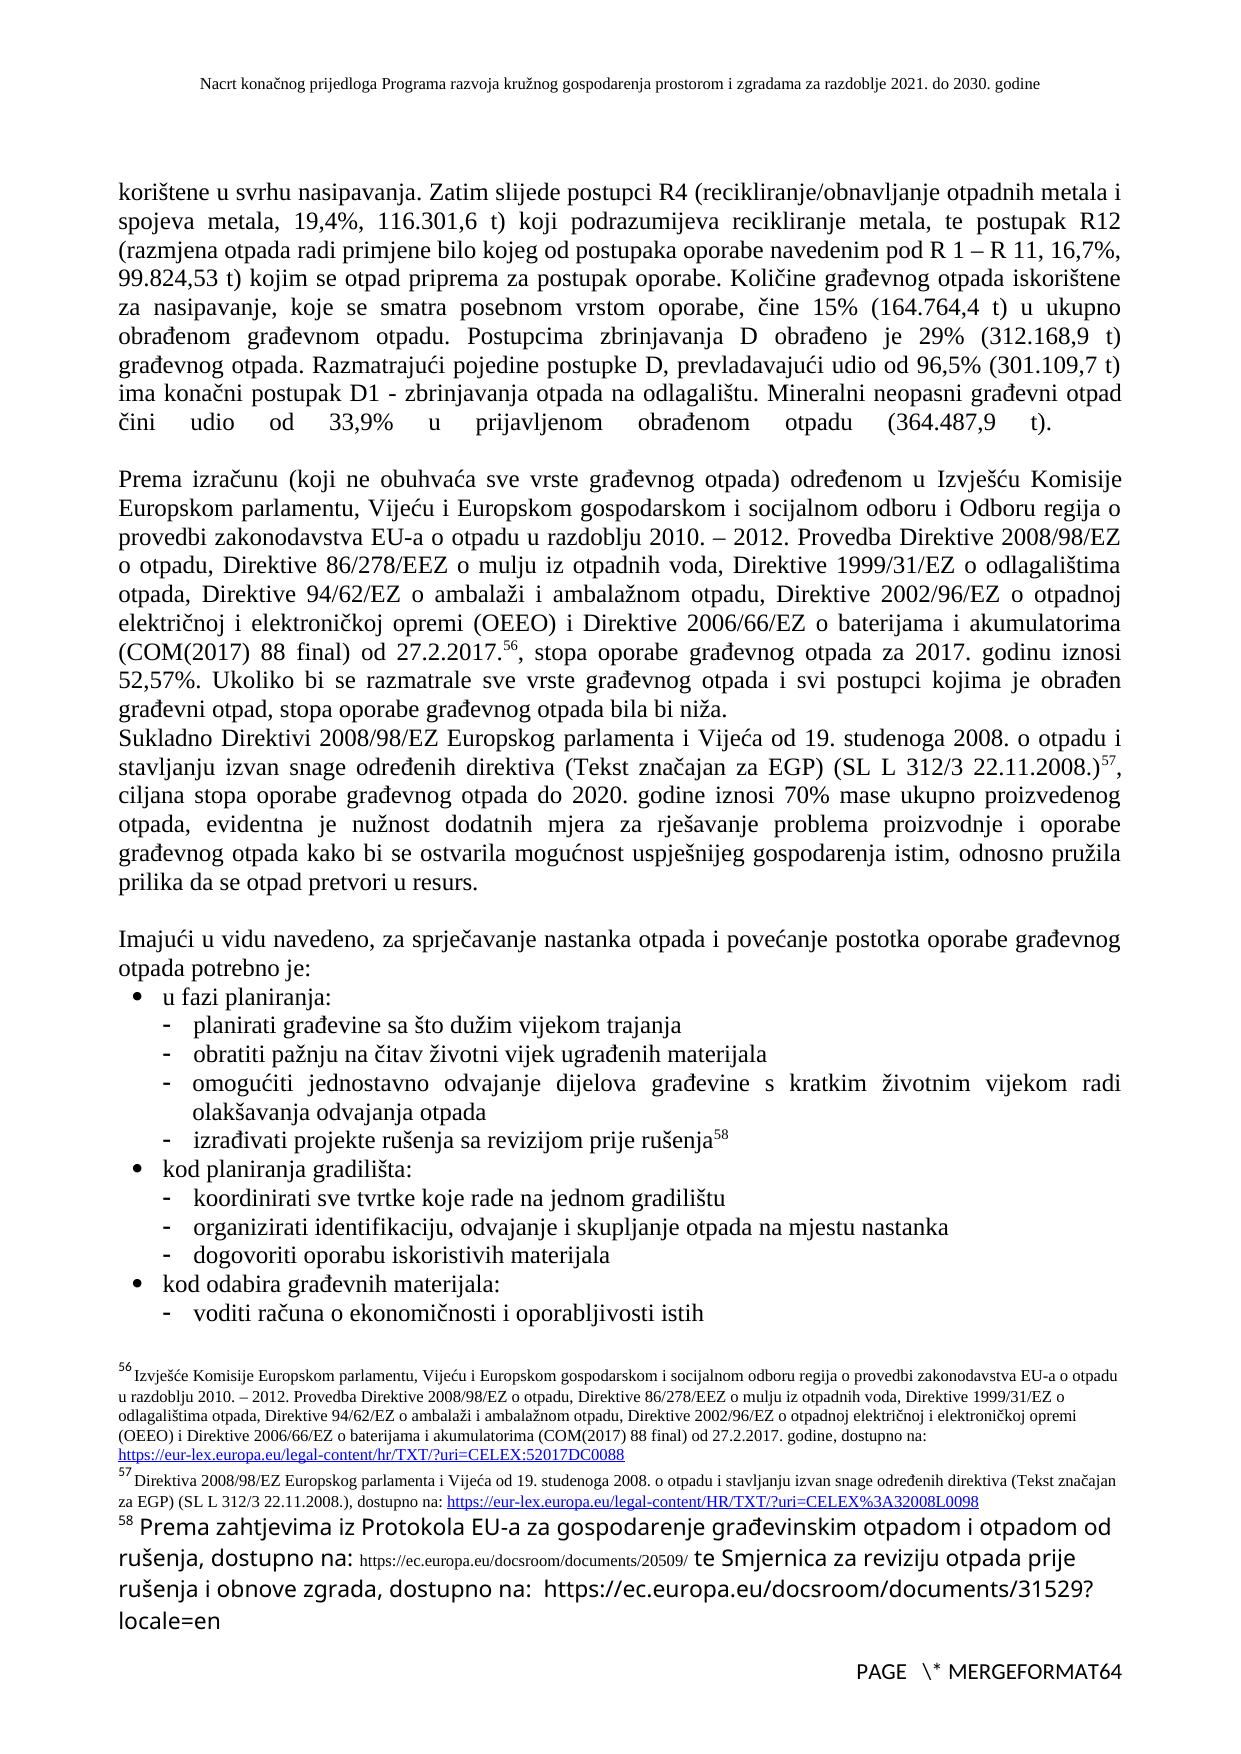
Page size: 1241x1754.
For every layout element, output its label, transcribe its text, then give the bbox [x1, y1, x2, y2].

list planirati građevine sa što dužim vijekom trajanja [162, 1011, 1122, 1039]
list organizirati identifikaciju, odvajanje i skupljanje otpada na mjestu nastanka [162, 1212, 1122, 1241]
list izrađivati projekte rušenja sa revizijom prije rušenja [162, 1126, 1122, 1154]
list omogućiti jednostavno odvajanje dijelova građevine s kratkim životnim vijekom radi olakšavanja odvajanja otpada [162, 1068, 1122, 1126]
list koordinirati sve tvrtke koje rade na jednom gradilištu [162, 1183, 1122, 1212]
text Imajući u vidu navedeno, za sprječavanje nastanka otpada i povećanje postotka oporabe građevnog otpada potrebno je: [118, 924, 1122, 982]
list kod odabira građevnih materijala: [133, 1269, 1122, 1298]
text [118, 177, 1122, 464]
list dogovoriti oporabu iskoristivih materijala [162, 1241, 1122, 1269]
text Sukladno Direktivi 2008/98/EZ Europskog parlamenta i Vijeća od 19. studenoga 2008. o otpadu i stavljanju izvan snage određenih direktiva (Tekst značajan za EGP) (SL L 312/3 22.11.2008.), ciljana stopa oporabe građevnog otpada do 2020. godine iznosi 70% mase ukupno proizvedenog otpada, evidentna je nužnost dodatnih mjera za rješavanje problema proizvodnje i oporabe građevnog otpada kako bi se ostvarila mogućnost uspješnijeg gospodarenja istim, odnosno pružila prilika da se otpad pretvori u resurs. [118, 723, 1122, 896]
list voditi računa o ekonomičnosti i oporabljivosti istih [162, 1298, 1122, 1327]
list u fazi planiranja: [133, 982, 1122, 1011]
list kod planiranja gradilišta: [133, 1154, 1122, 1183]
text Prema izračunu (koji ne obuhvaća sve vrste građevnog otpada) određenom u Izvješću Komisije Europskom parlamentu, Vijeću i Europskom gospodarskom i socijalnom odboru i Odboru regija o provedbi zakonodavstva EU-a o otpadu u razdoblju 2010. – 2012. Provedba Direktive 2008/98/EZ o otpadu, Direktive 86/278/EEZ o mulju iz otpadnih voda, Direktive 1999/31/EZ o odlagalištima otpada, Direktive 94/62/EZ o ambalaži i ambalažnom otpadu, Direktive 2002/96/EZ o otpadnoj električnoj i elektroničkoj opremi (OEEO) i Direktive 2006/66/EZ o baterijama i akumulatorima (COM(2017) 88 final) od 27.2.2017., stopa oporabe građevnog otpada za 2017. godinu iznosi 52,57%. Ukoliko bi se razmatrale sve vrste građevnog otpada i svi postupci kojima je obrađen građevni otpad, stopa oporabe građevnog otpada bila bi niža. [118, 464, 1122, 723]
list obratiti pažnju na čitav životni vijek ugrađenih materijala [162, 1039, 1122, 1068]
